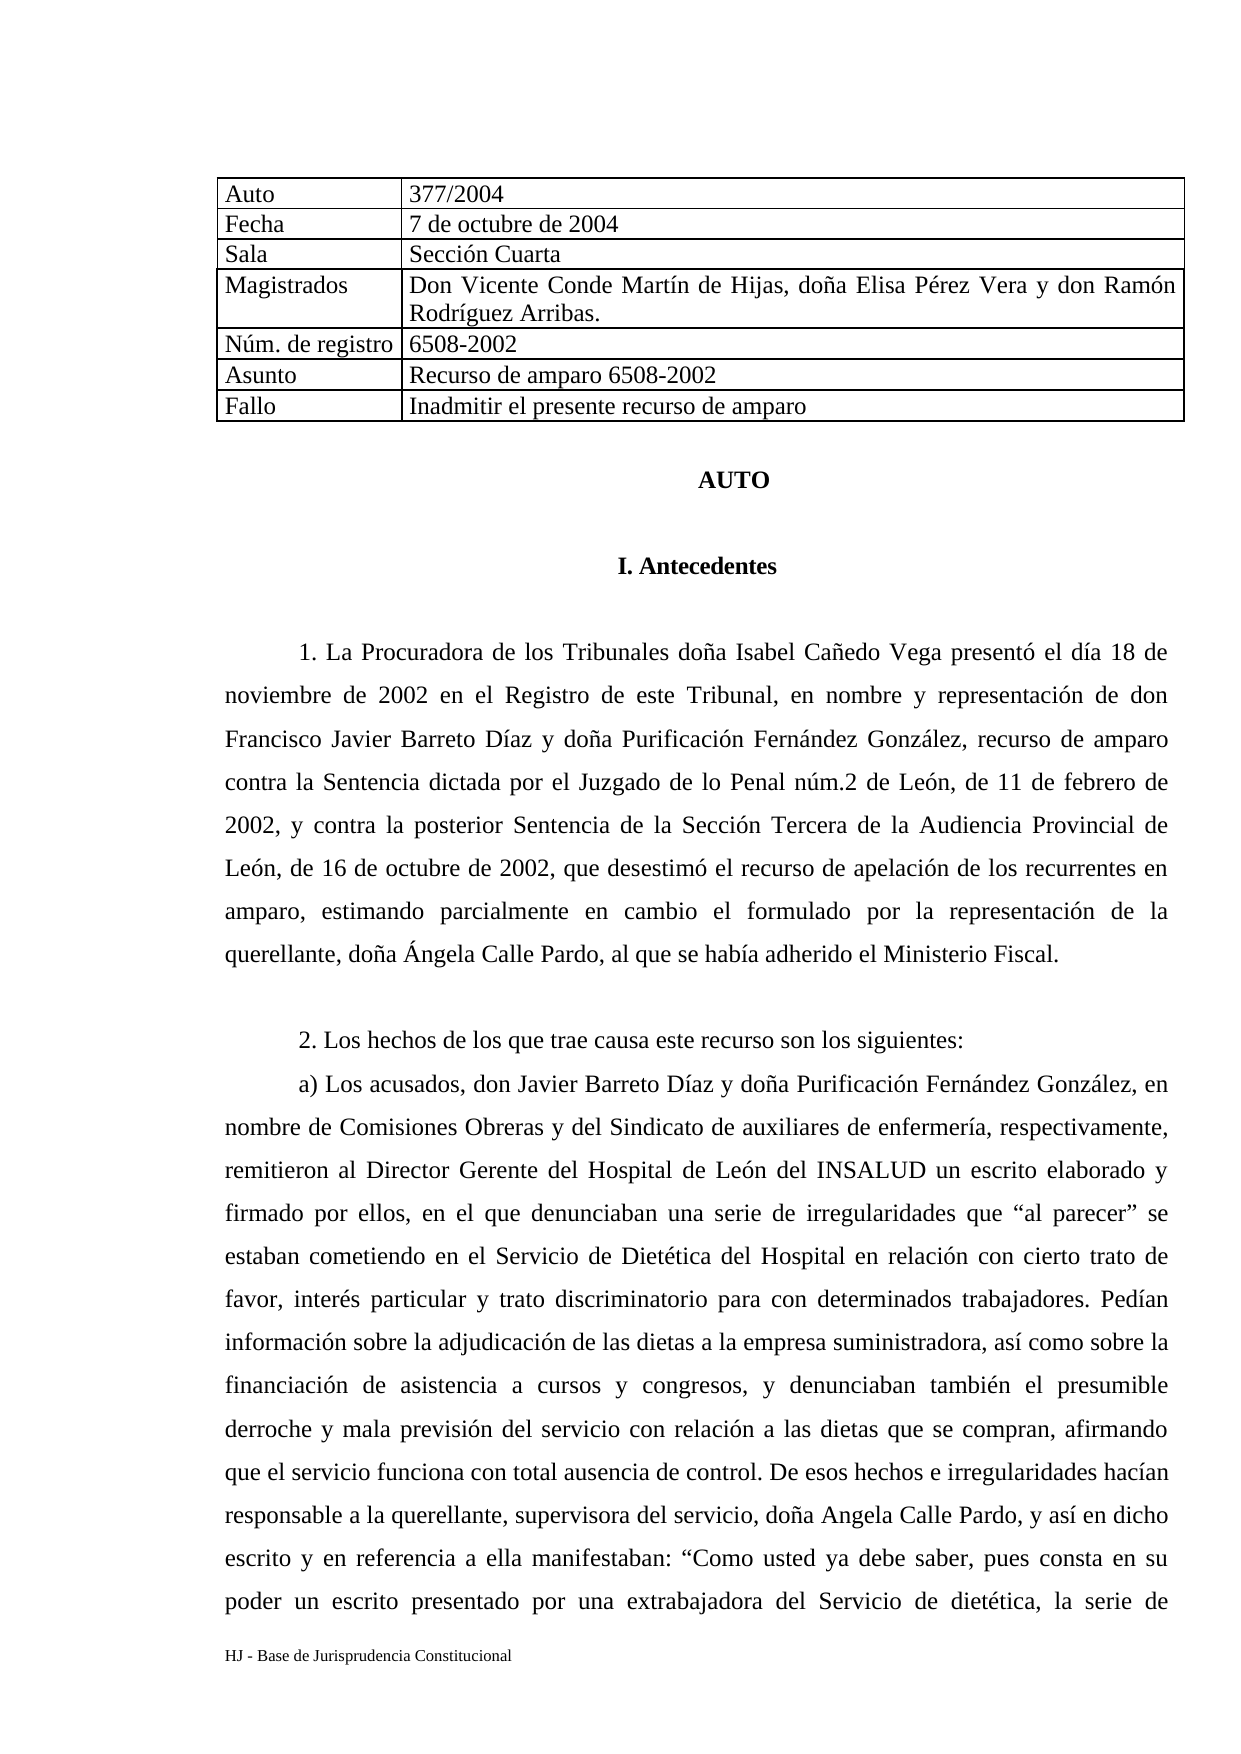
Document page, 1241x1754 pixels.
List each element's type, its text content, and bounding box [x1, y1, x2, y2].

table_cell 6508-2002 [403, 329, 1183, 358]
table_cell Sección Cuarta [402, 240, 1184, 268]
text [224, 1069, 1169, 1615]
table_cell Fecha [218, 209, 401, 238]
table_cell Recurso de amparo 6508-2002 [403, 360, 1183, 389]
text 2. Los hechos de los que trae causa este recurso son los siguientes: [224, 1026, 1169, 1054]
table_cell 7 de octubre de 2004 [402, 209, 1184, 238]
table_cell Sala [218, 240, 401, 268]
table_cell Don Vicente Conde Martín de Hijas, doña Elisa Pérez Vera y don Ramón Rodríguez Arribas. [403, 270, 1183, 327]
table_cell Núm. de registro [218, 329, 401, 358]
text I. Antecedentes [224, 551, 1169, 580]
table_header 377/2004 [402, 179, 1184, 207]
text 1. La Procuradora de los Tribunales doña Isabel Cañedo Vega presentó el día 18 de noviembre de 2002 en el Registro de este Tribunal, en nombre y representación de don Francisco Javier Barreto Díaz y doña Purificación Fernández González, recurso de amparo contra la Sentencia dictada por el Juzgado de lo Penal núm.2 de León, de 11 de febrero de 2002, y contra la posterior Sentencia de la Sección Tercera de la Audiencia Provincial de León, de 16 de octubre de 2002, que desestimó el recurso de apelación de los recurrentes en amparo, estimando parcialmente en cambio el formulado por la representación de la querellante, doña Ángela Calle Pardo, al que se había adherido el Ministerio Fiscal. [224, 637, 1169, 968]
table_cell Magistrados [218, 270, 401, 327]
table_cell Fallo [218, 391, 401, 420]
table_header Auto [218, 179, 401, 207]
table_cell Asunto [218, 360, 401, 389]
text AUTO [224, 465, 1169, 494]
table_cell Inadmitir el presente recurso de amparo [403, 391, 1183, 420]
